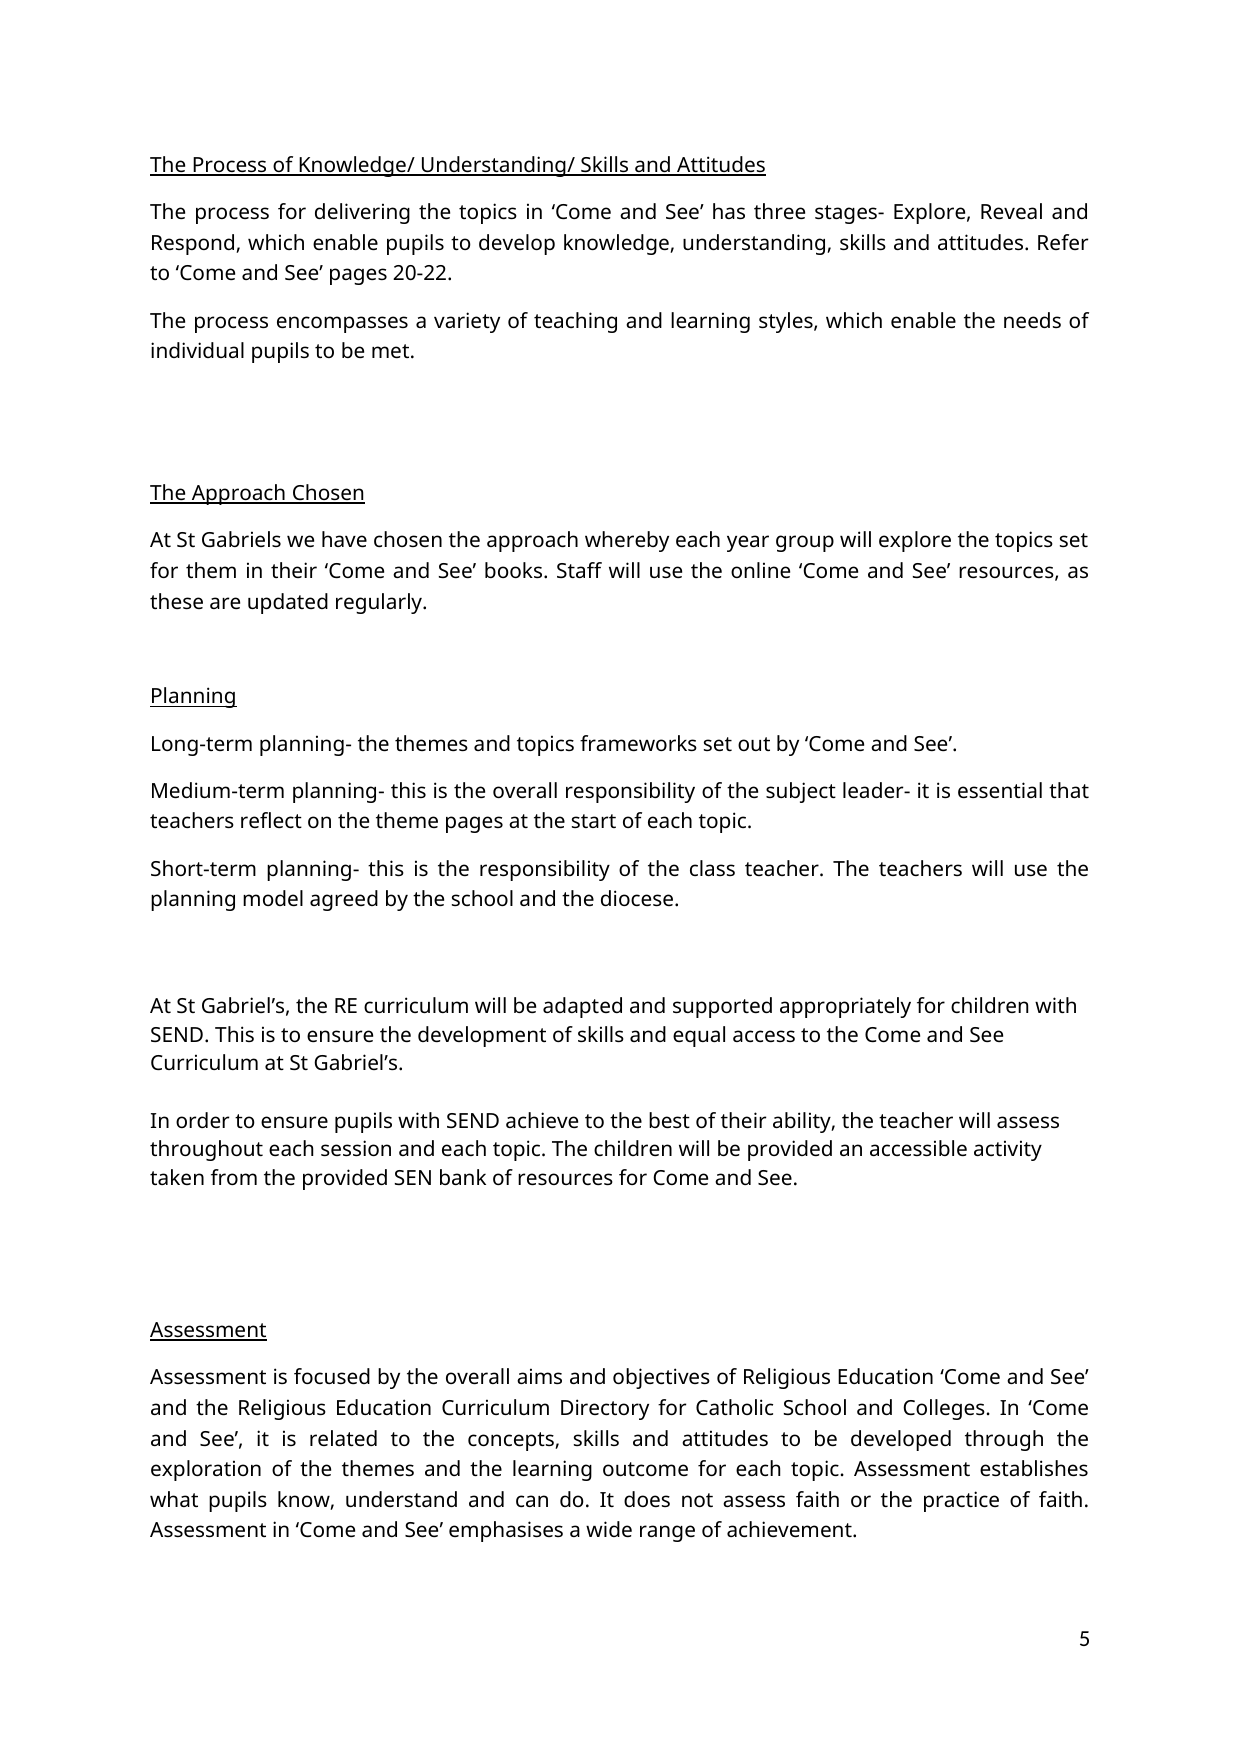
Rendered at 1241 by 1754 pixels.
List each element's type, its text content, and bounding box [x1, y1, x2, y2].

text Medium-term planning- this is the overall responsibility of the subject leader- it is essential that teachers reflect on the theme pages at the start of each topic. [150, 776, 1090, 835]
text The Process of Knowledge/ Understanding/ Skills and Attitudes [150, 150, 1090, 178]
text In order to ensure pupils with SEND achieve to the best of their ability, the teacher will assess throughout each session and each topic. The children will be provided an accessible activity taken from the provided SEN bank of resources for Come and See. [150, 1106, 1090, 1191]
text Long-term planning- the themes and topics frameworks set out by ‘Come and See’. [150, 729, 1090, 757]
text Assessment [150, 1315, 1090, 1344]
text At St Gabriel’s, the RE curriculum will be adapted and supported appropriately for children with SEND. This is to ensure the development of skills and equal access to the Come and See Curriculum at St Gabriel’s. [150, 992, 1090, 1077]
text The Approach Chosen [150, 478, 1090, 507]
text Assessment is focused by the overall aims and objectives of Religious Education ‘Come and See’ and the Religious Education Curriculum Directory for Catholic School and Colleges. In ‘Come and See’, it is related to the concepts, skills and attitudes to be developed through the exploration of the themes and the learning outcome for each topic. Assessment establishes what pupils know, understand and can do. It does not assess faith or the practice of faith. Assessment in ‘Come and See’ emphasises a wide range of achievement. [150, 1362, 1090, 1544]
text At St Gabriels we have chosen the approach whereby each year group will explore the topics set for them in their ‘Come and See’ books. Staff will use the online ‘Come and See’ resources, as these are updated regularly. [150, 526, 1090, 615]
text Short-term planning- this is the responsibility of the class teacher. The teachers will use the planning model agreed by the school and the diocese. [150, 854, 1090, 913]
text Planning [150, 681, 1090, 710]
text The process for delivering the topics in ‘Come and See’ has three stages- Explore, Reveal and Respond, which enable pupils to develop knowledge, understanding, skills and attitudes. Refer to ‘Come and See’ pages 20-22. [150, 197, 1090, 287]
text The process encompasses a variety of teaching and learning styles, which enable the needs of individual pupils to be met. [150, 306, 1090, 365]
